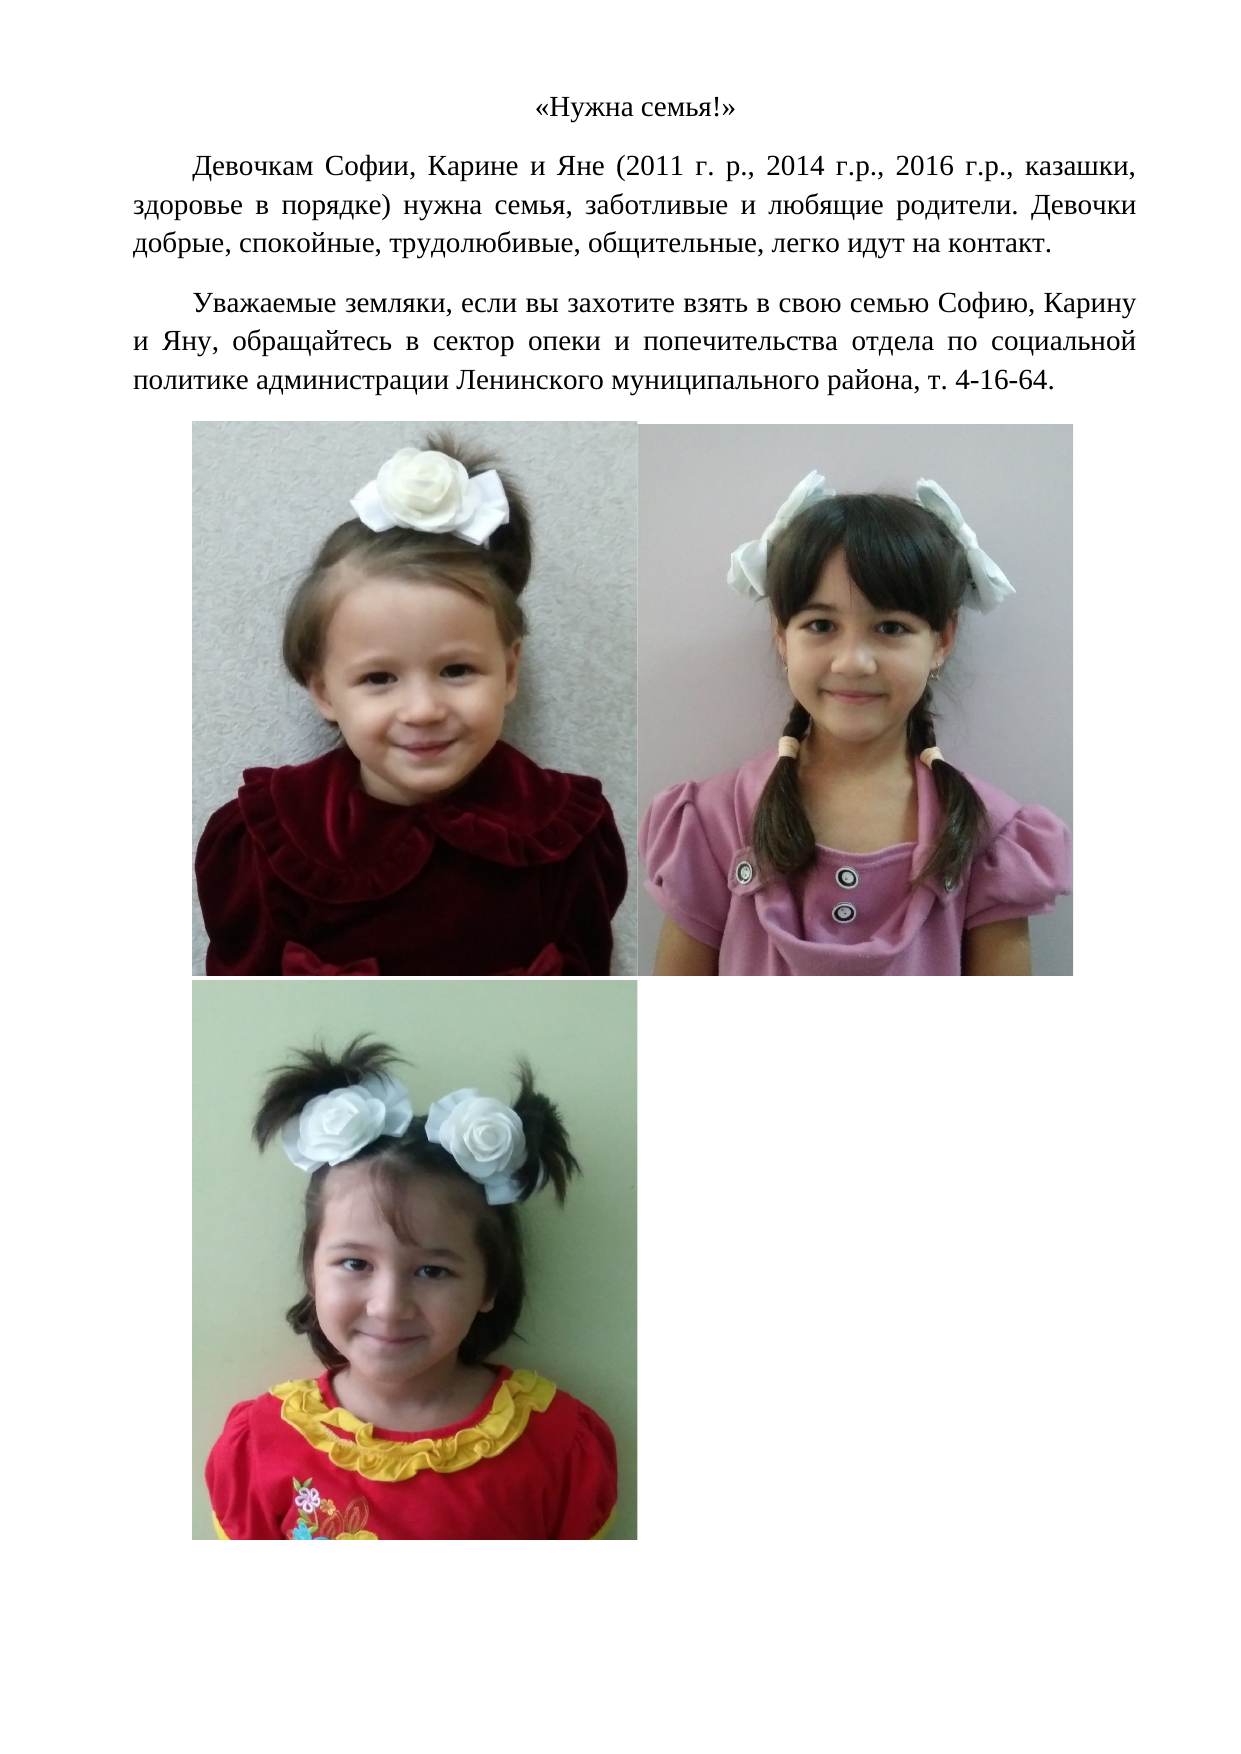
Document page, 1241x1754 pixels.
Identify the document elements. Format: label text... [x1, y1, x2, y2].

picture [192, 421, 1074, 976]
text «Нужна семья!» [133, 89, 1138, 122]
text Уважаемые земляки, если вы захотите взять в свою семью Софию, Карину и Яну, обращайтесь в сектор опеки и попечительства отдела по социальной политике администрации Ленинского муниципального района, т. 4-16-64. [133, 285, 1138, 395]
text Девочкам Софии, Карине и Яне (2011 г. р., 2014 г.р., 2016 г.р., казашки, здоровье в порядке) нужна семья, заботливые и любящие родители. Девочки добрые, спокойные, трудолюбивые, общительные, легко идут на контакт. [133, 148, 1138, 259]
picture [192, 980, 638, 1540]
